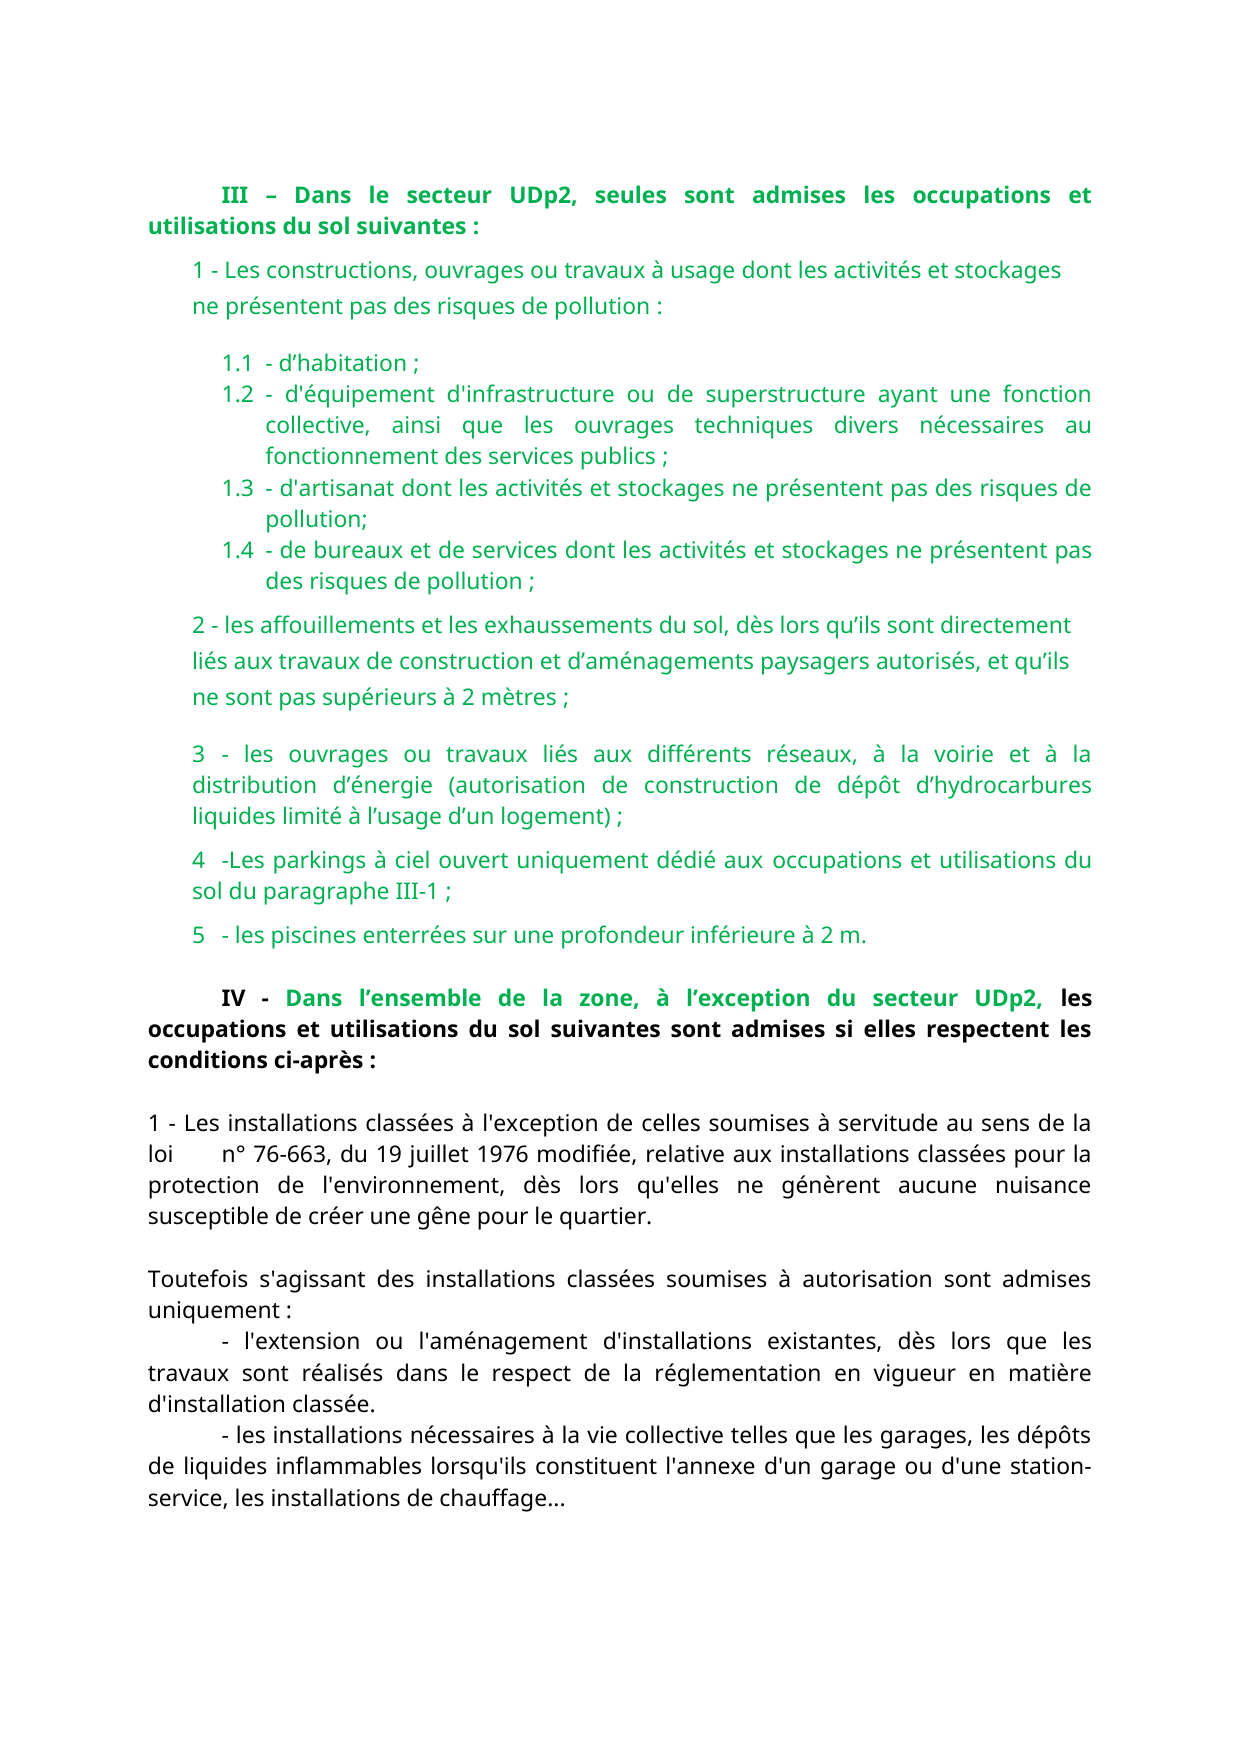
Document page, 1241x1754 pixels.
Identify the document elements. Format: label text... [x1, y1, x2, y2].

list - de bureaux et de services dont les activités et stockages ne présentent pas des risques de pollution ; [221, 534, 1093, 597]
list - d'artisanat dont les activités et stockages ne présentent pas des risques de pollution; [221, 472, 1093, 534]
text 1 - Les constructions, ouvrages ou travaux à usage dont les activités et stockages ne présentent pas des risques de pollution : [192, 254, 1093, 321]
text Toutefois s'agissant des installations classées soumises à autorisation sont admises uniquement : [148, 1263, 1093, 1325]
list -Les parkings à ciel ouvert uniquement dédié aux occupations et utilisations du sol du paragraphe III-1 ; [192, 844, 1093, 906]
list - les ouvrages ou travaux liés aux différents réseaux, à la voirie et à la distribution d’énergie (autorisation de construction de dépôt d’hydrocarbures liquides limité à l’usage d’un logement) ; [192, 738, 1093, 831]
text III – Dans le secteur UDp2, seules sont admises les occupations et utilisations du sol suivantes : [148, 179, 1093, 241]
text 1 - Les installations classées à l'exception de celles soumises à servitude au sens de la loi n° 76-663, du 19 juillet 1976 modifiée, relative aux installations classées pour la protection de l'environnement, dès lors qu'elles ne génèrent aucune nuisance susceptible de créer une gêne pour le quartier. [148, 1106, 1093, 1231]
list - les piscines enterrées sur une profondeur inférieure à 2 m. [192, 919, 1093, 950]
text - les installations nécessaires à la vie collective telles que les garages, les dépôts de liquides inflammables lorsqu'ils constituent l'annexe d'un garage ou d'une station-service, les installations de chauffage... [148, 1419, 1093, 1513]
list - d’habitation ; [221, 347, 1093, 378]
text - l'extension ou l'aménagement d'installations existantes, dès lors que les travaux sont réalisés dans le respect de la réglementation en vigueur en matière d'installation classée. [148, 1325, 1093, 1419]
text IV - Dans l’ensemble de la zone, à l’exception du secteur UDp2, les occupations et utilisations du sol suivantes sont admises si elles respectent les conditions ci-après : [148, 981, 1093, 1075]
text 2 - les affouillements et les exhaussements du sol, dès lors qu’ils sont directement liés aux travaux de construction et d’aménagements paysagers autorisés, et qu’ils ne sont pas supérieurs à 2 mètres ; [192, 609, 1093, 712]
list - d'équipement d'infrastructure ou de superstructure ayant une fonction collective, ainsi que les ouvrages techniques divers nécessaires au fonctionnement des services publics ; [221, 378, 1093, 472]
